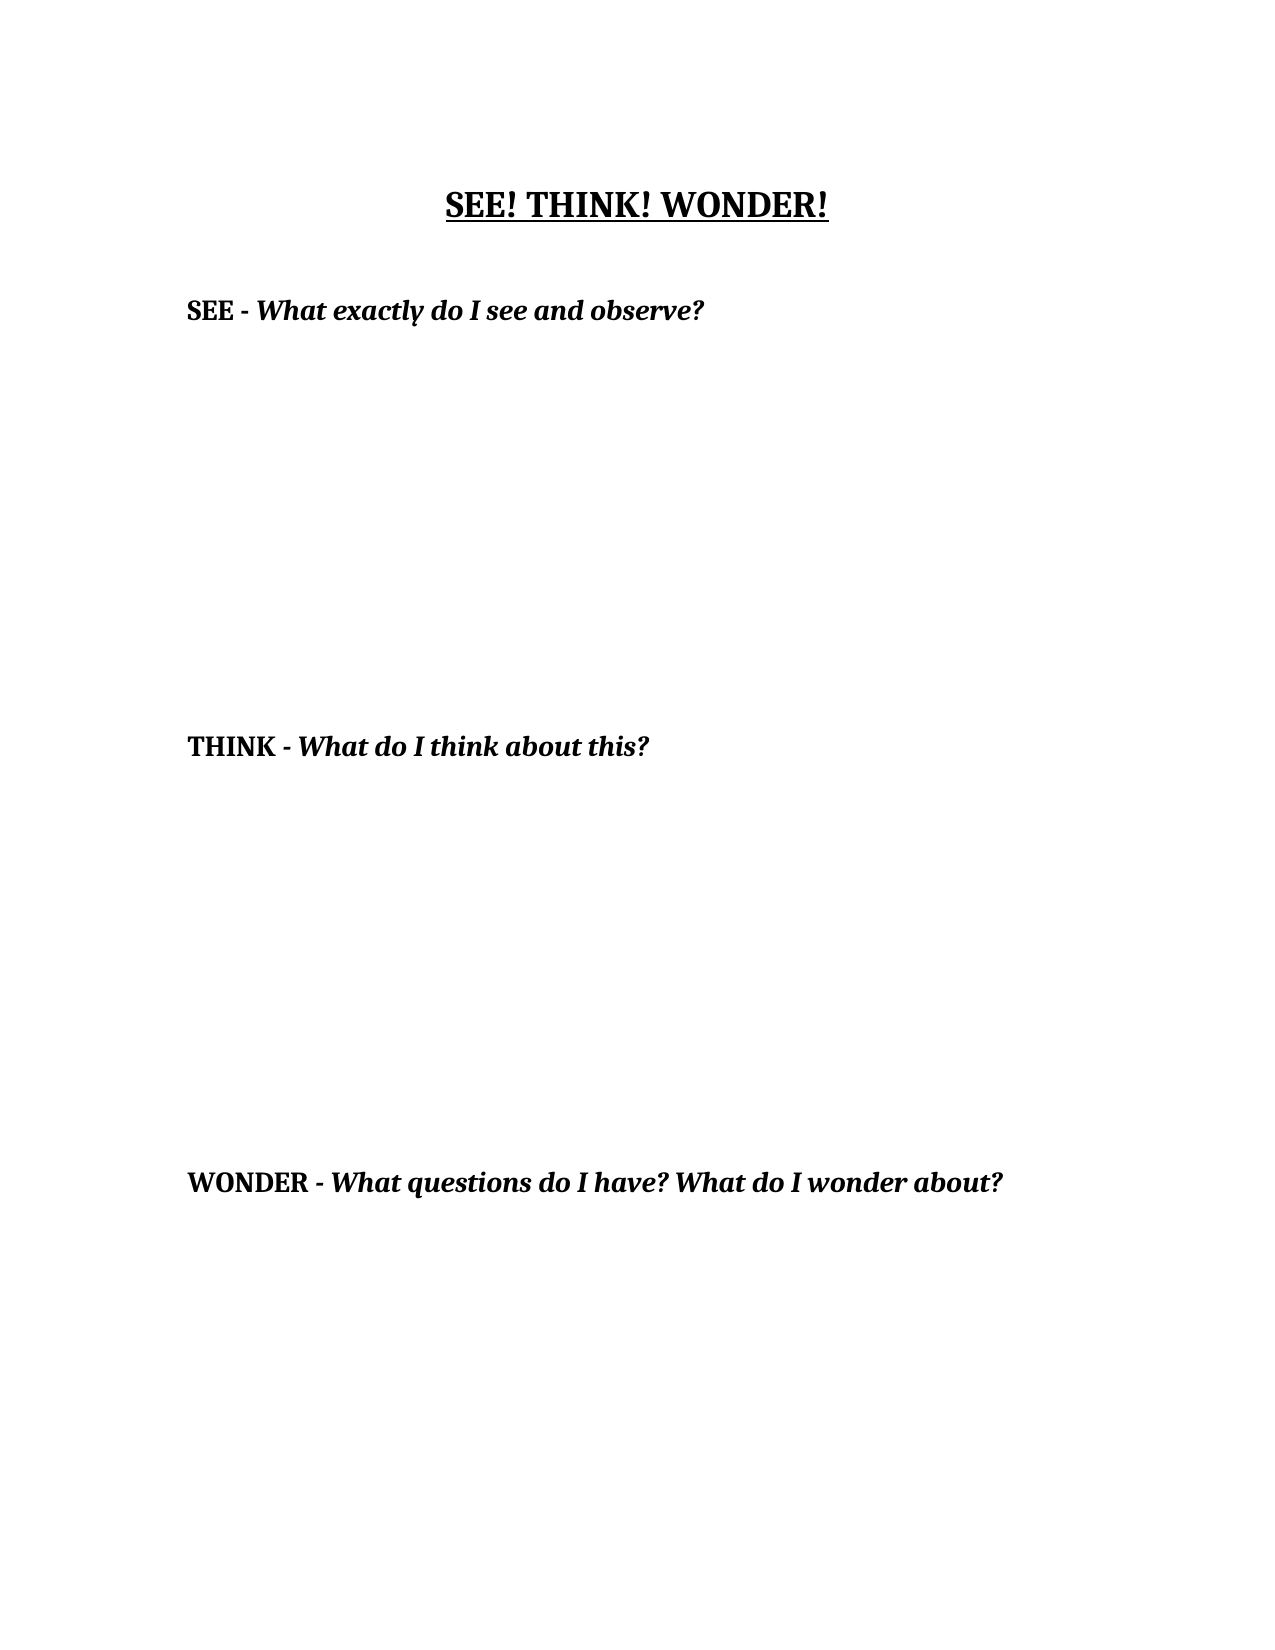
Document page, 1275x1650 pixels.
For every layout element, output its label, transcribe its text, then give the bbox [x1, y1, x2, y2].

text SEE! THINK! WONDER! [187, 183, 1087, 227]
text SEE - What exactly do I see and observe? [187, 294, 1087, 327]
text WONDER - What questions do I have? What do I wonder about? [187, 1166, 1087, 1199]
text THINK - What do I think about this? [187, 730, 1087, 763]
